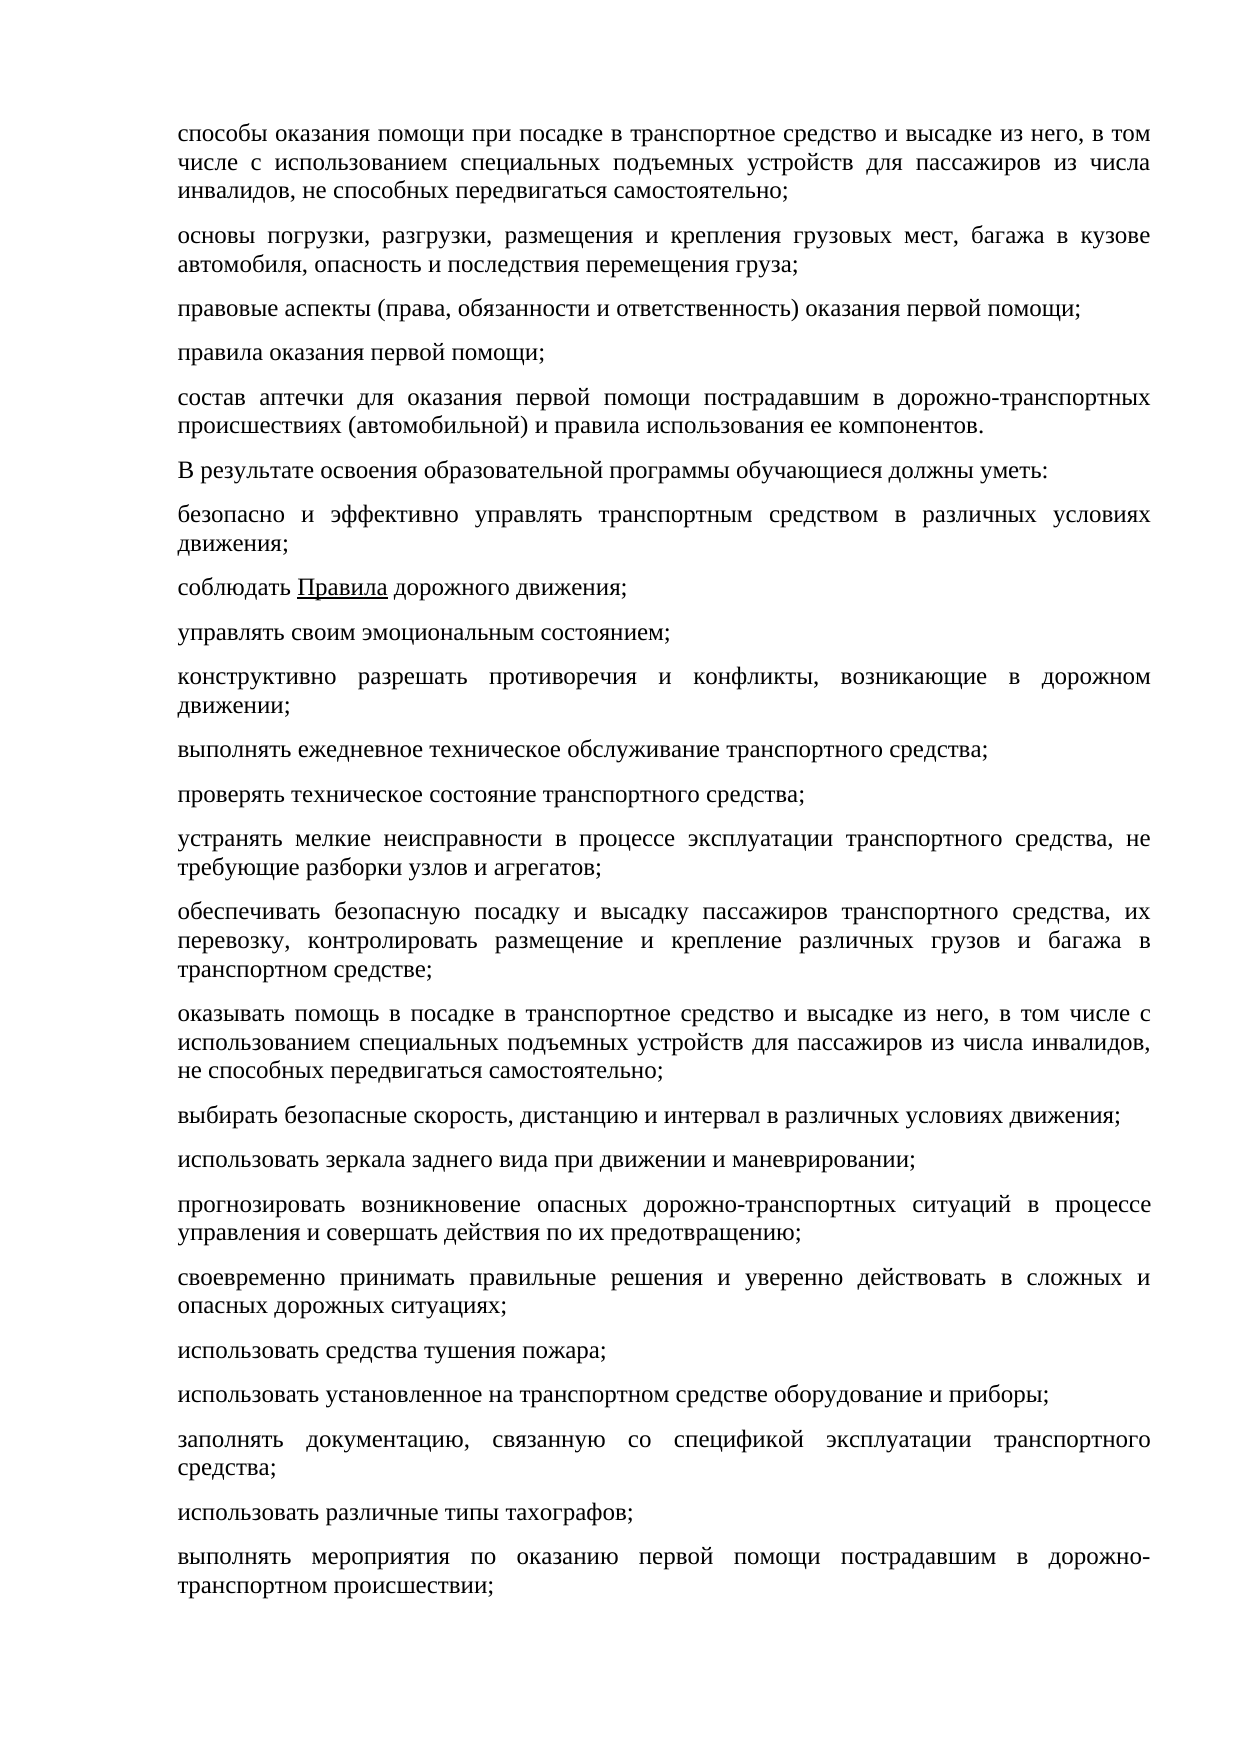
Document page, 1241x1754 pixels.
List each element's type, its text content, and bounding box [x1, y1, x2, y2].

text выполнять ежедневное техническое обслуживание транспортного средства; [177, 734, 1152, 763]
text своевременно принимать правильные решения и уверенно действовать в сложных и опасных дорожных ситуациях; [177, 1262, 1152, 1319]
text использовать зеркала заднего вида при движении и маневрировании; [177, 1144, 1152, 1173]
text соблюдать Правила дорожного движения; [177, 572, 1152, 601]
text В результате освоения образовательной программы обучающиеся должны уметь: [177, 455, 1152, 484]
text использовать средства тушения пожара; [177, 1335, 1152, 1364]
text прогнозировать возникновение опасных дорожно-транспортных ситуаций в процессе управления и совершать действия по их предотвращению; [177, 1189, 1152, 1246]
text конструктивно разрешать противоречия и конфликты, возникающие в дорожном движении; [177, 661, 1152, 719]
text использовать различные типы тахографов; [177, 1497, 1152, 1526]
text проверять техническое состояние транспортного средства; [177, 779, 1152, 807]
text выбирать безопасные скорость, дистанцию и интервал в различных условиях движения; [177, 1100, 1152, 1129]
text управлять своим эмоциональным состоянием; [177, 617, 1152, 646]
text выполнять мероприятия по оказанию первой помощи пострадавшим в дорожно-транспортном происшествии; [177, 1541, 1152, 1599]
text основы погрузки, разгрузки, размещения и крепления грузовых мест, багажа в кузове автомобиля, опасность и последствия перемещения груза; [177, 220, 1152, 277]
text использовать установленное на транспортном средстве оборудование и приборы; [177, 1379, 1152, 1408]
text состав аптечки для оказания первой помощи пострадавшим в дорожно-транспортных происшествиях (автомобильной) и правила использования ее компонентов. [177, 382, 1152, 439]
text безопасно и эффективно управлять транспортным средством в различных условиях движения; [177, 499, 1152, 557]
text правовые аспекты (права, обязанности и ответственность) оказания первой помощи; [177, 293, 1152, 322]
text оказывать помощь в посадке в транспортное средство и высадке из него, в том числе с использованием специальных подъемных устройств для пассажиров из числа инвалидов, не способных передвигаться самостоятельно; [177, 998, 1152, 1084]
text устранять мелкие неисправности в процессе эксплуатации транспортного средства, не требующие разборки узлов и агрегатов; [177, 823, 1152, 881]
text обеспечивать безопасную посадку и высадку пассажиров транспортного средства, их перевозку, контролировать размещение и крепление различных грузов и багажа в транспортном средстве; [177, 896, 1152, 982]
text правила оказания первой помощи; [177, 337, 1152, 366]
text заполнять документацию, связанную со спецификой эксплуатации транспортного средства; [177, 1424, 1152, 1481]
text способы оказания помощи при посадке в транспортное средство и высадке из него, в том числе с использованием специальных подъемных устройств для пассажиров из числа инвалидов, не способных передвигаться самостоятельно; [177, 118, 1152, 204]
